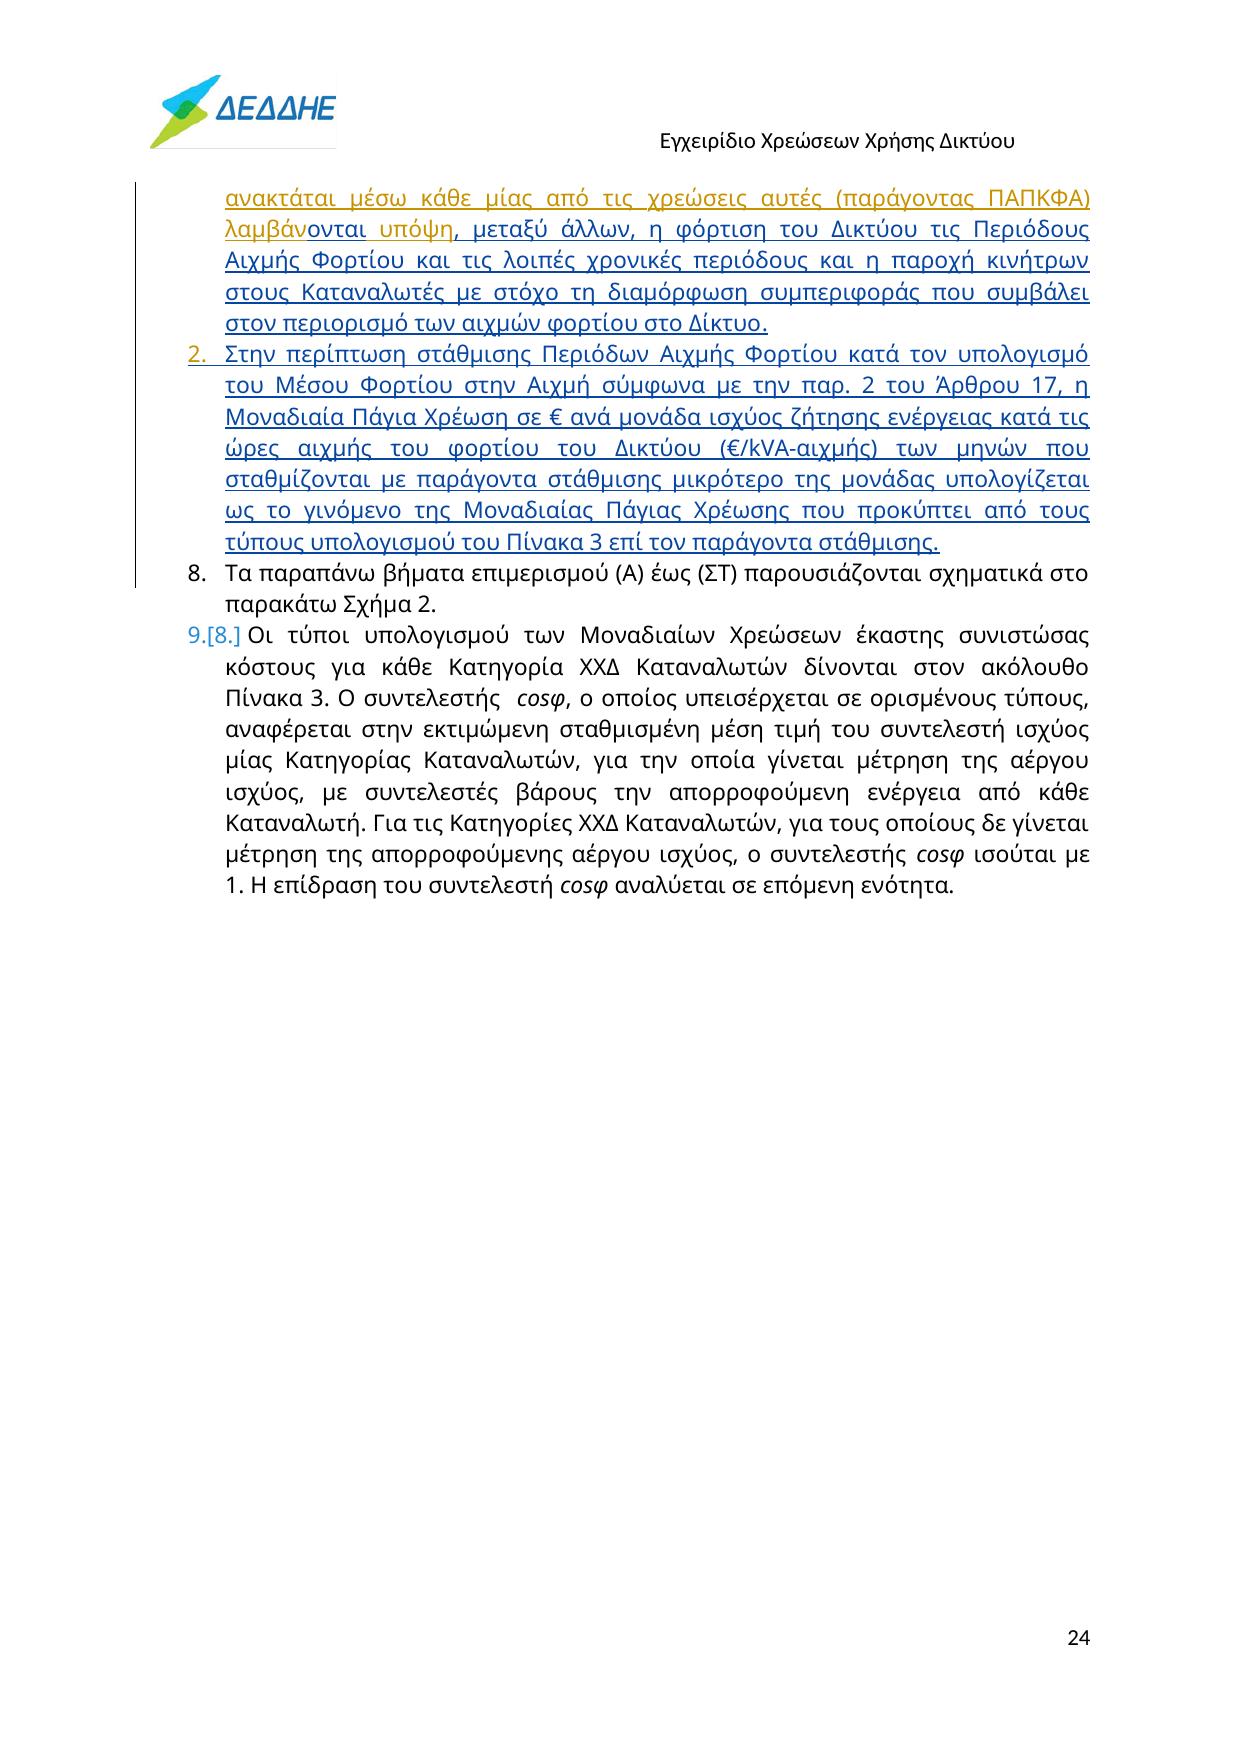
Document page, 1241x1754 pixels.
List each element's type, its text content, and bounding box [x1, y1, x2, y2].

picture [150, 75, 337, 149]
list Τα παραπάνω βήματα επιμερισμού (Α) έως (ΣΤ) παρουσιάζονται σχηματικά στο παρακάτω Σχήμα 2. [187, 557, 1090, 619]
list Οι τύποι υπολογισμού των Μοναδιαίων Χρεώσεων έκαστης συνιστώσας κόστους για κάθε Κατηγορία ΧΧΔ Καταναλωτών δίνονται στον ακόλουθο Πίνακα 3. Ο συντελεστής cosφ, ο οποίος υπεισέρχεται σε ορισμένους τύπους, αναφέρεται στην εκτιμώμενη σταθμισμένη μέση τιμή του συντελεστή ισχύος μίας Κατηγορίας Καταναλωτών, για την οποία γίνεται μέτρηση της αέργου ισχύος, με συντελεστές βάρους την απορροφούμενη ενέργεια από κάθε Καταναλωτή. Για τις Κατηγορίες ΧΧΔ Καταναλωτών, για τους οποίους δε γίνεται μέτρηση της απορροφούμενης αέργου ισχύος, ο συντελεστής cosφ ισούται με 1. Η επίδραση του συντελεστή cosφ αναλύεται σε επόμενη ενότητα. [187, 619, 1090, 901]
picture [168, 101, 178, 106]
picture [190, 93, 199, 99]
